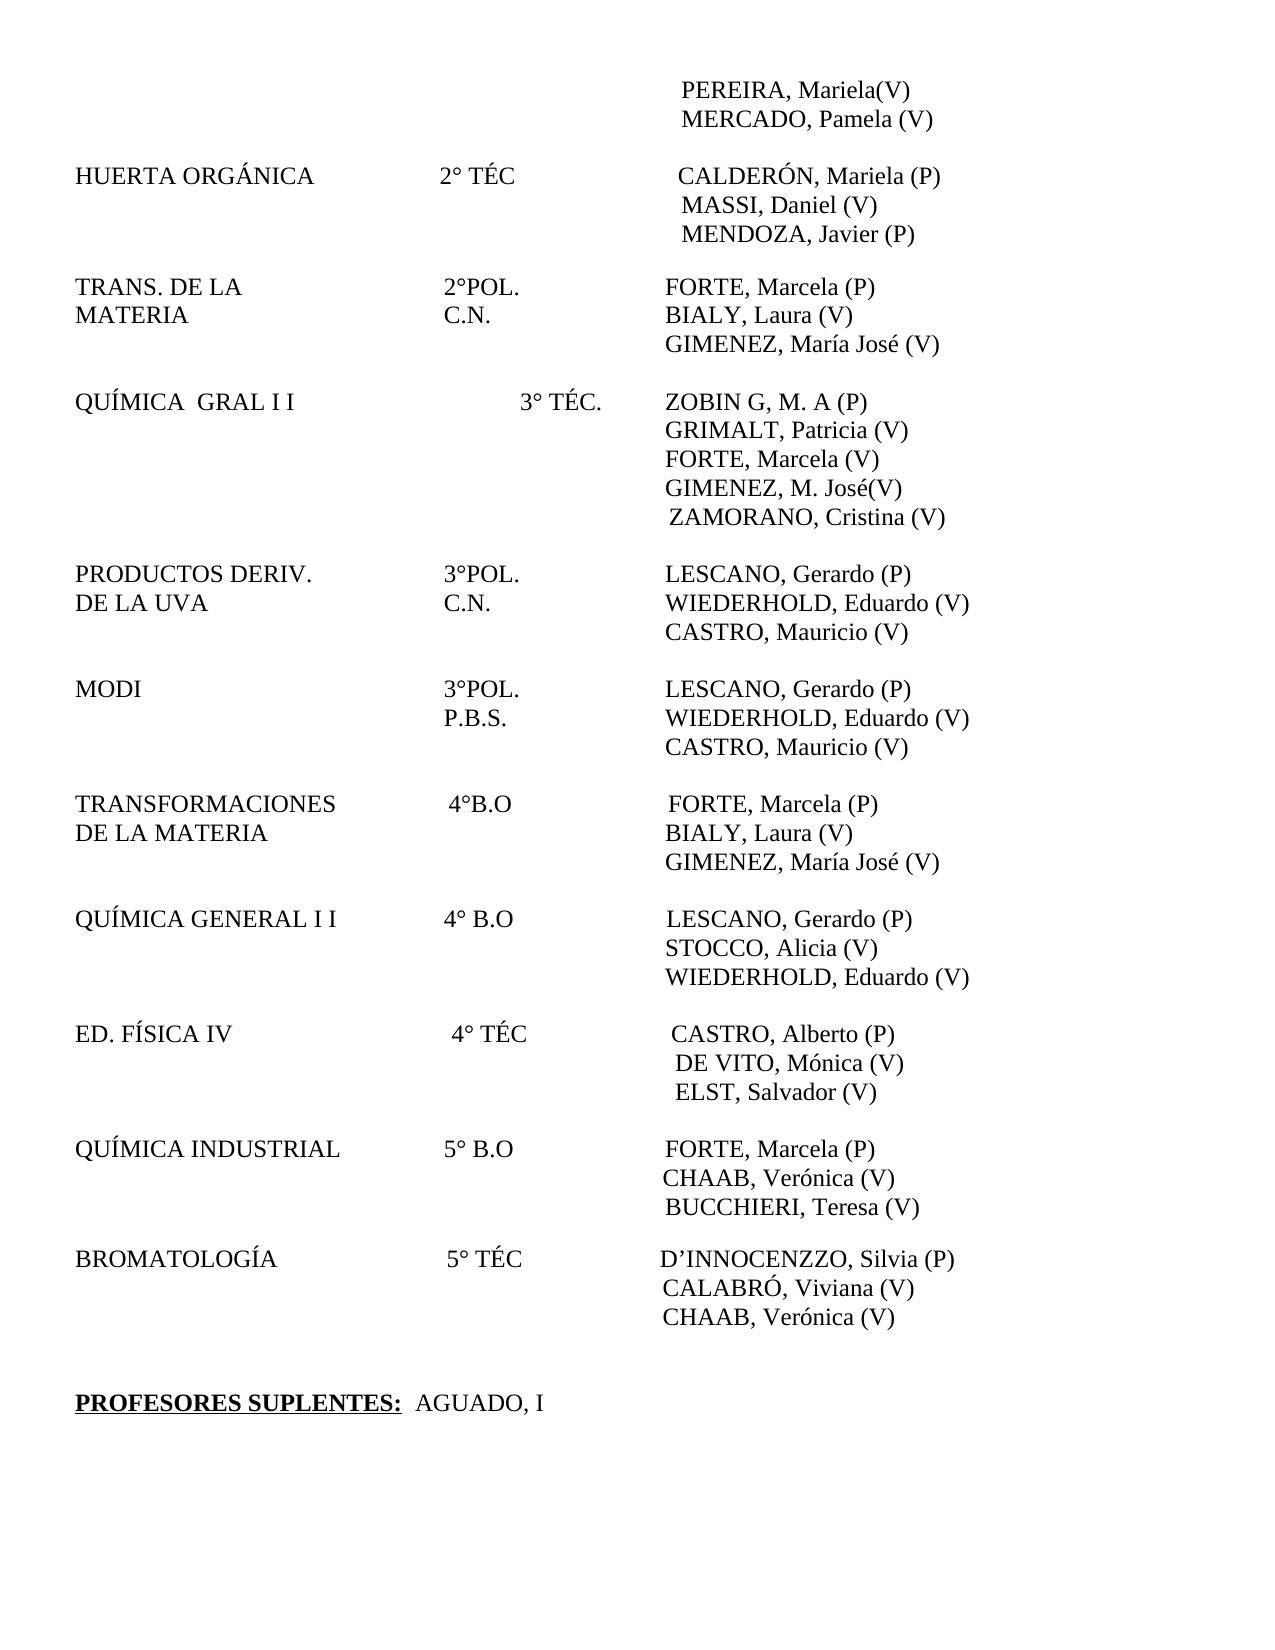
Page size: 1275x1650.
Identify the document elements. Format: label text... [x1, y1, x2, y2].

text CHAAB, Verónica (V) [75, 1302, 1200, 1331]
text ED. FÍSICA IV 4° TÉC CASTRO, Alberto (P) [75, 1019, 1200, 1048]
text MASSI, Daniel (V) [75, 190, 1200, 219]
text QUÍMICA GENERAL I I 4° B.O LESCANO, Gerardo (P) [75, 904, 1200, 933]
text CASTRO, Mauricio (V) [75, 617, 1200, 645]
text ELST, Salvador (V) [75, 1077, 1200, 1105]
text WIEDERHOLD, Eduardo (V) [75, 962, 1200, 990]
text GIMENEZ, María José (V) [75, 329, 1200, 358]
text QUÍMICA INDUSTRIAL 5° B.O FORTE, Marcela (P) [75, 1134, 1200, 1163]
text MERCADO, Pamela (V) [75, 104, 1200, 132]
text MODI 3°POL. LESCANO, Gerardo (P) [75, 674, 1200, 703]
text ZAMORANO, Cristina (V) [75, 502, 1200, 530]
text PRODUCTOS DERIV. 3°POL. LESCANO, Gerardo (P) [75, 559, 1200, 588]
text TRANS. DE LA 2°POL. FORTE, Marcela (P) [75, 272, 1200, 300]
text PEREIRA, Mariela(V) [75, 75, 1200, 104]
text BUCCHIERI, Teresa (V) [75, 1192, 1200, 1220]
text STOCCO, Alicia (V) [75, 933, 1200, 962]
text QUÍMICA GRAL I I 3° TÉC. ZOBIN G, M. A (P) [75, 387, 1200, 415]
text MATERIA C.N. BIALY, Laura (V) [75, 300, 1200, 329]
text GIMENEZ, M. José(V) [75, 473, 1200, 502]
text CALABRÓ, Viviana (V) [75, 1273, 1200, 1302]
text PROFESORES SUPLENTES: AGUADO, I [75, 1388, 1200, 1417]
text HUERTA ORGÁNICA 2° TÉC CALDERÓN, Mariela (P) [75, 161, 1200, 190]
text FORTE, Marcela (V) [75, 444, 1200, 473]
text BROMATOLOGÍA 5° TÉC D’INNOCENZZO, Silvia (P) [75, 1244, 1200, 1273]
text GIMENEZ, María José (V) [75, 847, 1200, 875]
text CHAAB, Verónica (V) [75, 1163, 1200, 1192]
text TRANSFORMACIONES 4°B.O FORTE, Marcela (P) [75, 789, 1200, 818]
text CASTRO, Mauricio (V) [75, 732, 1200, 760]
text DE LA UVA C.N. WIEDERHOLD, Eduardo (V) [75, 588, 1200, 617]
text DE LA MATERIA BIALY, Laura (V) [75, 818, 1200, 847]
text GRIMALT, Patricia (V) [75, 415, 1200, 444]
text DE VITO, Mónica (V) [75, 1048, 1200, 1077]
text P.B.S. WIEDERHOLD, Eduardo (V) [75, 703, 1200, 732]
text MENDOZA, Javier (P) [75, 219, 1200, 247]
